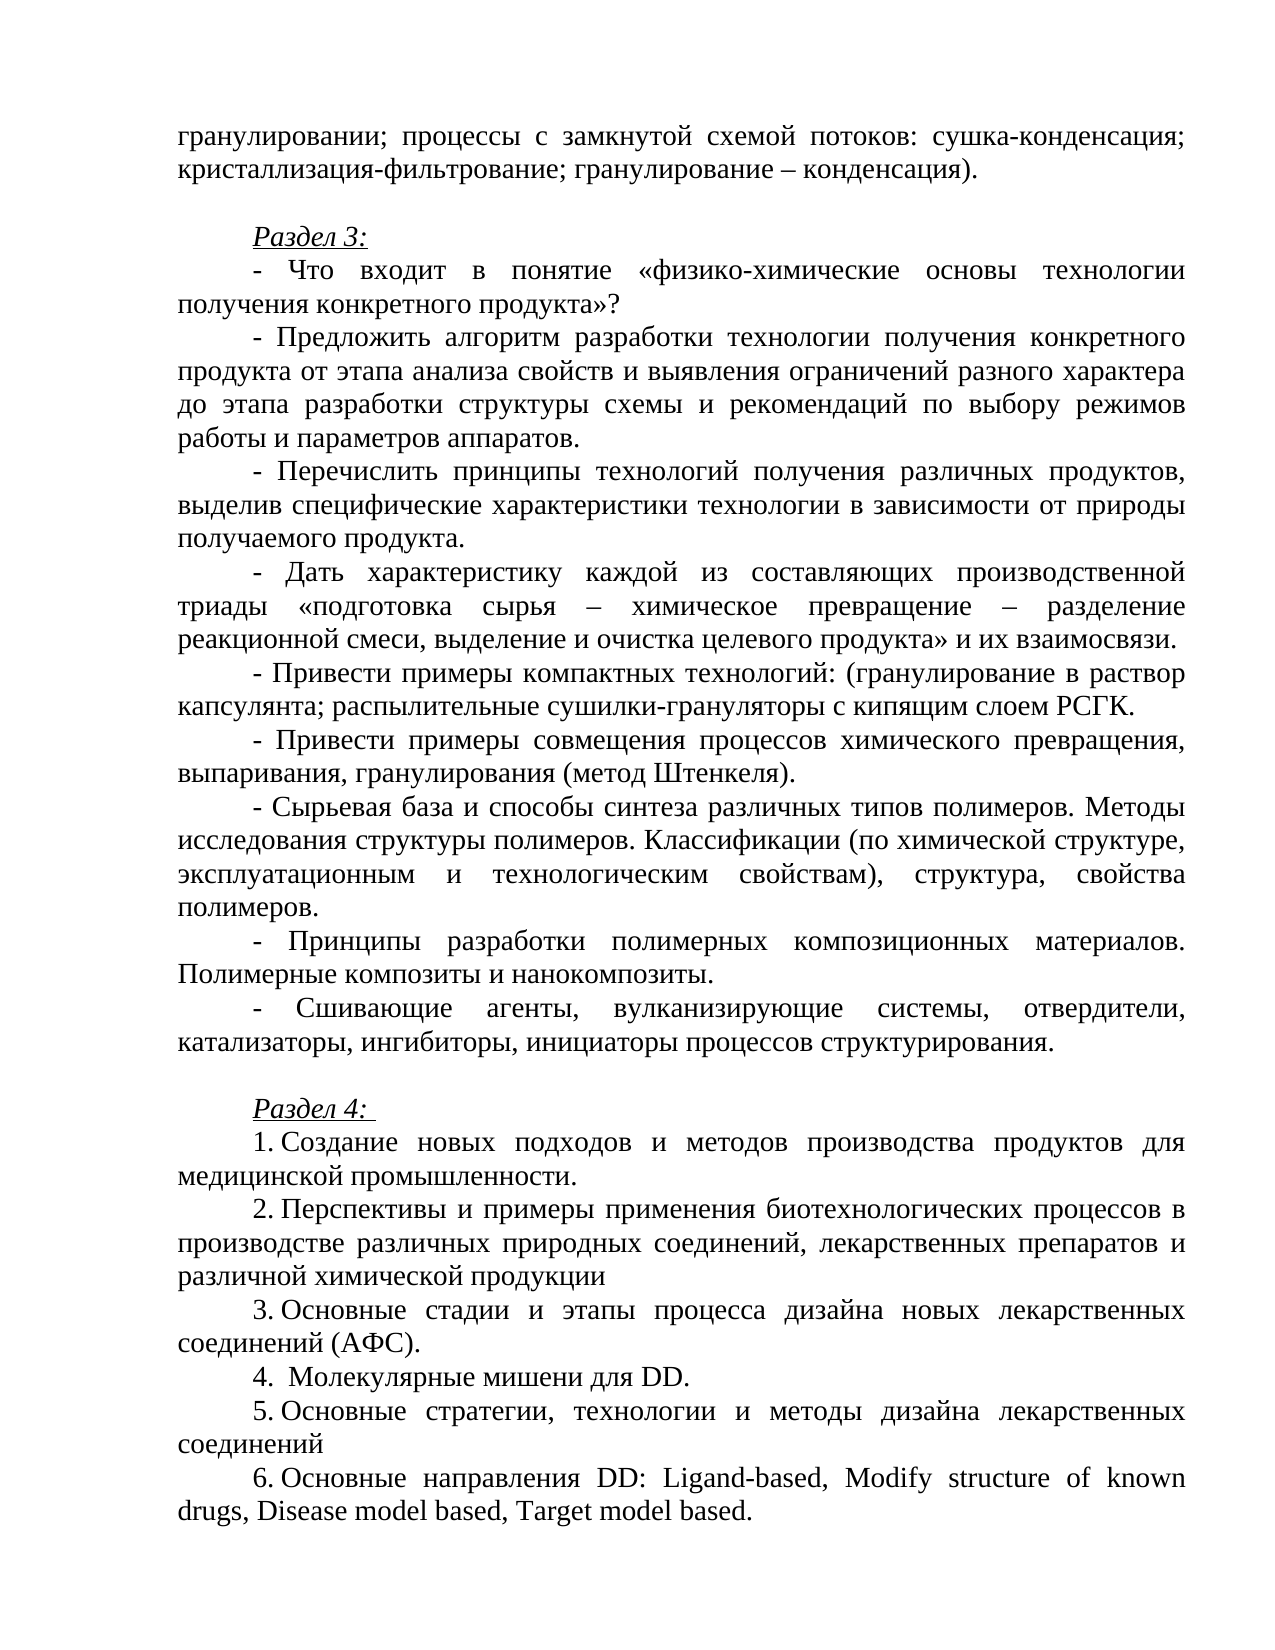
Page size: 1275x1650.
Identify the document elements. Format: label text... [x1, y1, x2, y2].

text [177, 118, 1186, 185]
text - Привести примеры компактных технологий: (гранулирование в раствор капсулянта; распылительные сушилки-грануляторы с кипящим слоем РСГК. [177, 655, 1186, 722]
list Создание новых подходов и методов производства продуктов для медицинской промышленности. [177, 1124, 1186, 1191]
list Основные стадии и этапы процесса дизайна новых лекарственных соединений (АФС). [177, 1292, 1186, 1359]
text - Предложить алгоритм разработки технологии получения конкретного продукта от этапа анализа свойств и выявления ограничений разного характера до этапа разработки структуры схемы и рекомендаций по выбору режимов работы и параметров аппаратов. [177, 319, 1186, 453]
text - Что входит в понятие «физико-химические основы технологии получения конкретного продукта»? [177, 252, 1186, 319]
text - Перечислить принципы технологий получения различных продуктов, выделив специфические характеристики технологии в зависимости от природы получаемого продукта. [177, 453, 1186, 554]
text - Привести примеры совмещения процессов химического превращения, выпаривания, гранулирования (метод Штенкеля). [177, 722, 1186, 789]
list Основные направления DD: Ligand-based, Modify structure of known drugs, Disease model based, Target model based. [177, 1460, 1186, 1527]
list Перспективы и примеры применения биотехнологических процессов в производстве различных природных соединений, лекарственных препаратов и различной химической продукции [177, 1191, 1186, 1292]
text Раздел 3: [177, 219, 1186, 252]
text - Сшивающие агенты, вулканизирующие системы, отвердители, катализаторы, ингибиторы, инициаторы процессов структурирования. [177, 990, 1186, 1057]
text Раздел 4: [177, 1091, 1186, 1124]
text - Сырьевая база и способы синтеза различных типов полимеров. Методы исследования структуры полимеров. Классификации (по химической структуре, эксплуатационным и технологическим свойствам), структура, свойства полимеров. [177, 789, 1186, 923]
list Основные стратегии, технологии и методы дизайна лекарственных соединений [177, 1393, 1186, 1460]
list Молекулярные мишени для DD. [177, 1359, 1186, 1393]
text - Дать характеристику каждой из составляющих производственной триады «подготовка сырья – химическое превращение – разделение реакционной смеси, выделение и очистка целевого продукта» и их взаимосвязи. [177, 554, 1186, 655]
text - Принципы разработки полимерных композиционных материалов. Полимерные композиты и нанокомпозиты. [177, 923, 1186, 990]
